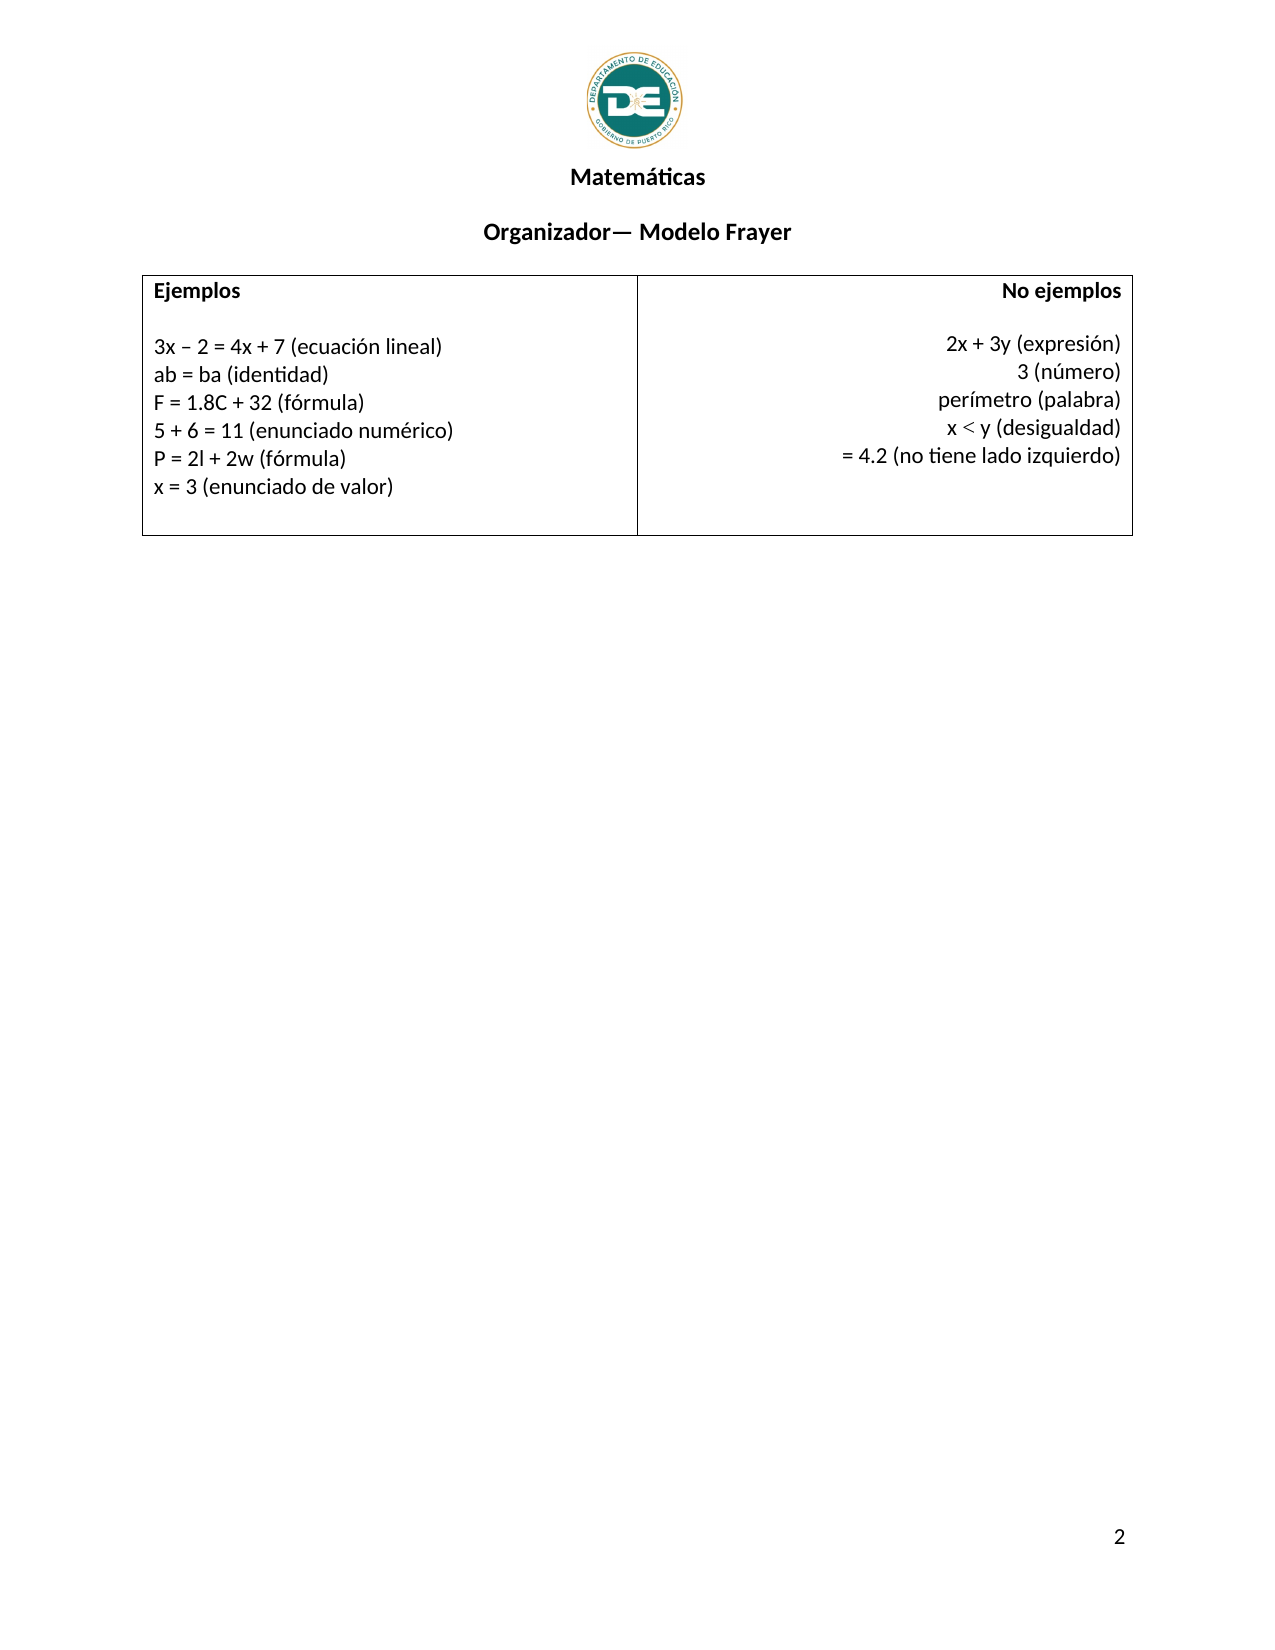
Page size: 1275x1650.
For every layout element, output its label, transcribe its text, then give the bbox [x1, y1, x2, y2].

table_cell Ejemplos 3x – 2 = 4x + 7 (ecuación lineal) ab = ba (identidad) F = 1.8C + 32 (fórmula) 5 + 6 = 11 (enunciado numérico) P = 2l + 2w (fórmula) x = 3 (enunciado de valor) [143, 276, 637, 535]
table_cell No ejemplos 2x + 3y (expresión) 3 (número) perímetro (palabra) x ˂ y (desigualdad) = 4.2 (no tiene lado izquierdo) [638, 276, 1132, 535]
picture [586, 45, 689, 149]
